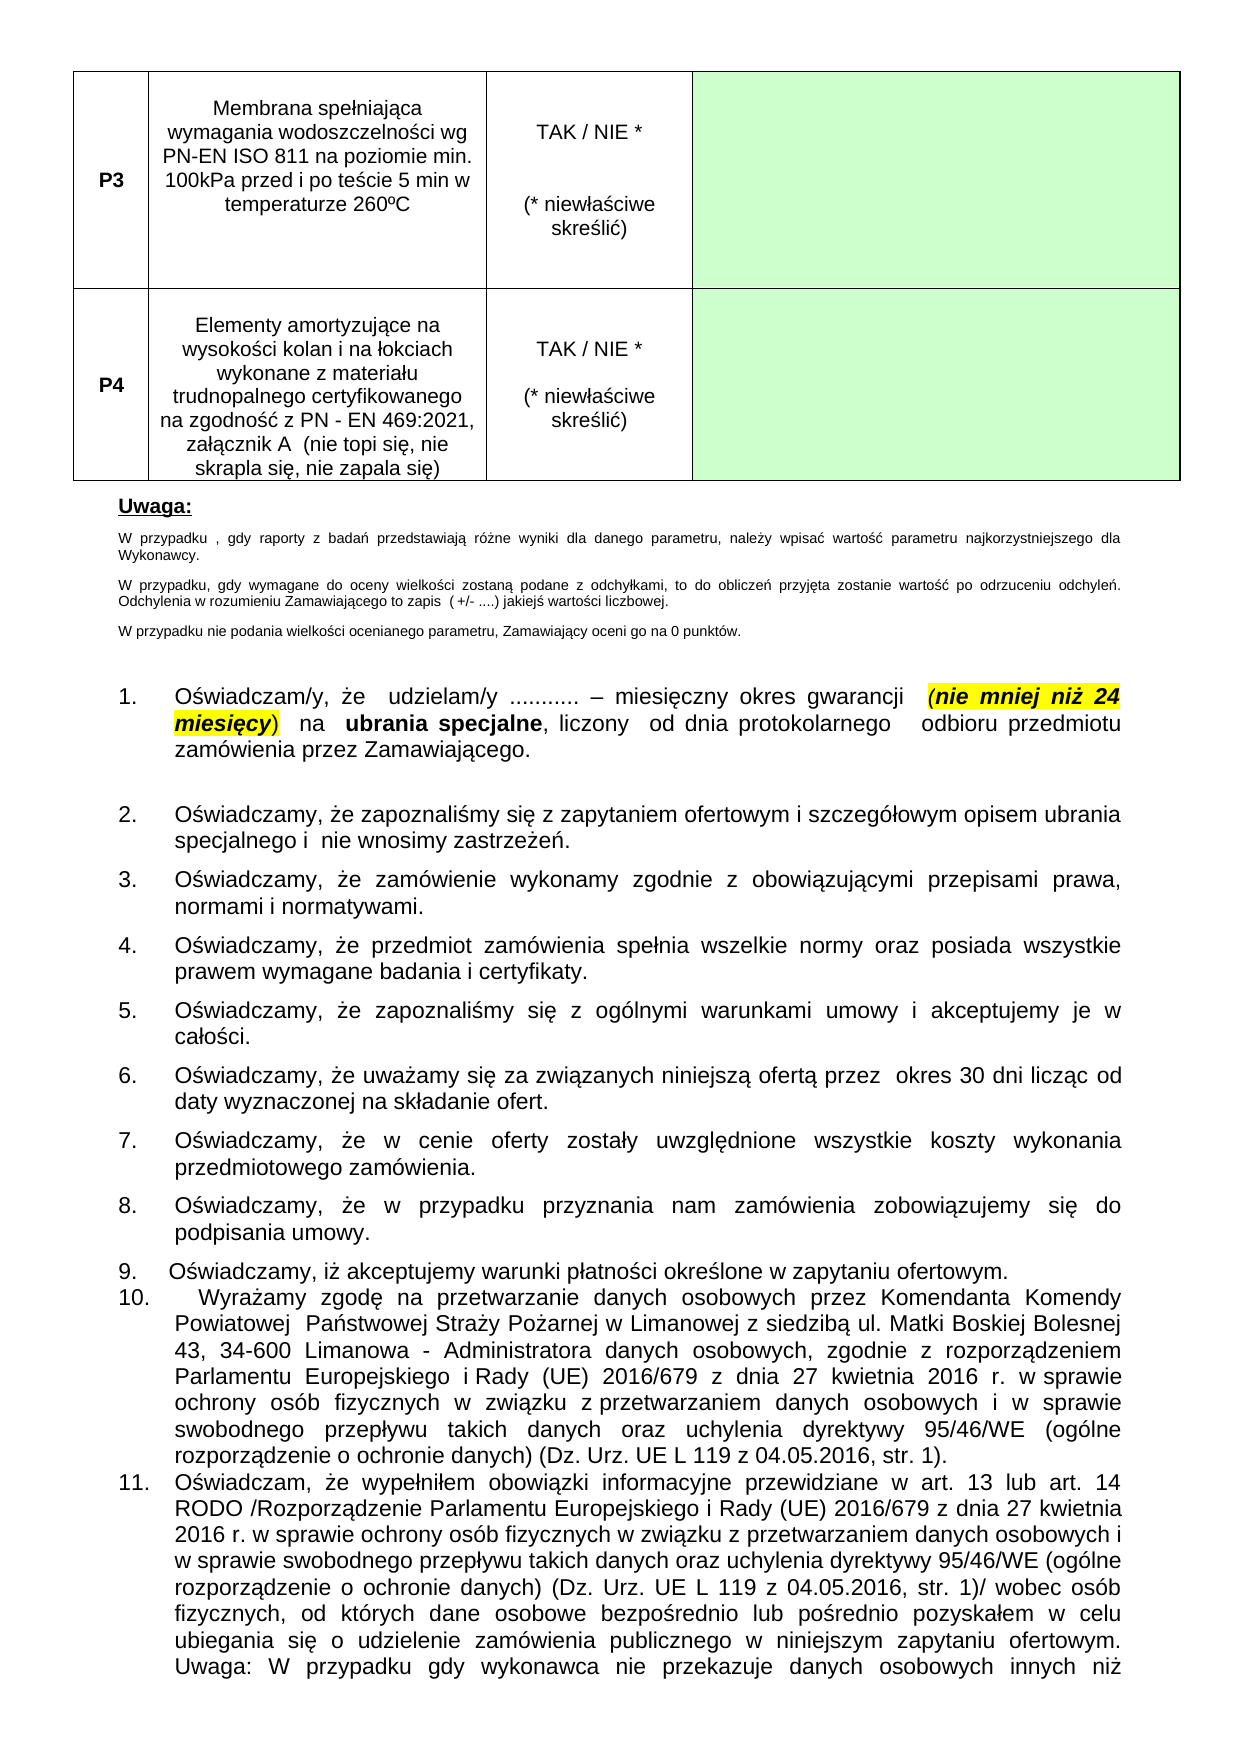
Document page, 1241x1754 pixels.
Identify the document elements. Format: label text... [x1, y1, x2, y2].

list Oświadczamy, że przedmiot zamówienia spełnia wszelkie normy oraz posiada wszystkie prawem wymagane badania i certyfikaty. [118, 932, 1122, 984]
table_cell [693, 72, 1179, 287]
table_cell P3 [74, 72, 148, 287]
text W przypadku, gdy wymagane do oceny wielkości zostaną podane z odchyłkami, to do obliczeń przyjęta zostanie wartość po odrzuceniu odchyleń. Odchylenia w rozumieniu Zamawiającego to zapis ( +/- ....) jakiejś wartości liczbowej. [118, 576, 1122, 610]
table_cell TAK / NIE * (* niewłaściwe skreślić) [487, 289, 692, 480]
list Oświadczamy, że w cenie oferty zostały uwzględnione wszystkie koszty wykonania przedmiotowego zamówienia. [118, 1127, 1122, 1180]
list Oświadczamy, że w przypadku przyznania nam zamówienia zobowiązujemy się do podpisania umowy. [118, 1192, 1122, 1245]
text Uwaga: [118, 494, 1122, 518]
list Oświadczam/y, że udzielam/y ........... – miesięczny okres gwarancji (nie mniej niż 24 miesięcy) na ubrania specjalne, liczony od dnia protokolarnego odbioru przedmiotu zamówienia przez Zamawiającego. [118, 683, 1122, 762]
table_cell P4 [74, 289, 148, 480]
list Oświadczamy, iż akceptujemy warunki płatności określone w zapytaniu ofertowym. [118, 1258, 1122, 1284]
table_cell Membrana spełniająca wymagania wodoszczelności wg PN-EN ISO 811 na poziomie min. 100kPa przed i po teście 5 min w temperaturze 260ºC [149, 72, 486, 287]
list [118, 1468, 1122, 1679]
text W przypadku , gdy raporty z badań przedstawiają różne wyniki dla danego parametru, należy wpisać wartość parametru najkorzystniejszego dla Wykonawcy. [118, 530, 1122, 564]
list Oświadczamy, że zapoznaliśmy się z zapytaniem ofertowym i szczegółowym opisem ubrania specjalnego i nie wnosimy zastrzeżeń. [118, 801, 1122, 854]
list Oświadczamy, że zapoznaliśmy się z ogólnymi warunkami umowy i akceptujemy je w całości. [118, 997, 1122, 1049]
list Wyrażamy zgodę na przetwarzanie danych osobowych przez Komendanta Komendy Powiatowej Państwowej Straży Pożarnej w Limanowej z siedzibą ul. Matki Boskiej Bolesnej 43, 34-600 Limanowa - Administratora danych osobowych, zgodnie z rozporządzeniem Parlamentu Europejskiego i Rady (UE) 2016/679 z dnia 27 kwietnia 2016 r. w sprawie ochrony osób fizycznych w związku z przetwarzaniem danych osobowych i w sprawie swobodnego przepływu takich danych oraz uchylenia dyrektywy 95/46/WE (ogólne rozporządzenie o ochronie danych) (Dz. Urz. UE L 119 z 04.05.2016, str. 1). [118, 1284, 1122, 1468]
table_cell [693, 289, 1179, 480]
table_cell TAK / NIE * (* niewłaściwe skreślić) [487, 72, 692, 287]
list Oświadczamy, że uważamy się za związanych niniejszą ofertą przez okres 30 dni licząc od daty wyznaczonej na składanie ofert. [118, 1062, 1122, 1115]
list Oświadczamy, że zamówienie wykonamy zgodnie z obowiązującymi przepisami prawa, normami i normatywami. [118, 866, 1122, 919]
text W przypadku nie podania wielkości ocenianego parametru, Zamawiający oceni go na 0 punktów. [118, 622, 1122, 639]
table_cell Elementy amortyzujące na wysokości kolan i na łokciach wykonane z materiału trudnopalnego certyfikowanego na zgodność z PN - EN 469:2021, załącznik A (nie topi się, nie skrapla się, nie zapala się) [149, 289, 486, 480]
